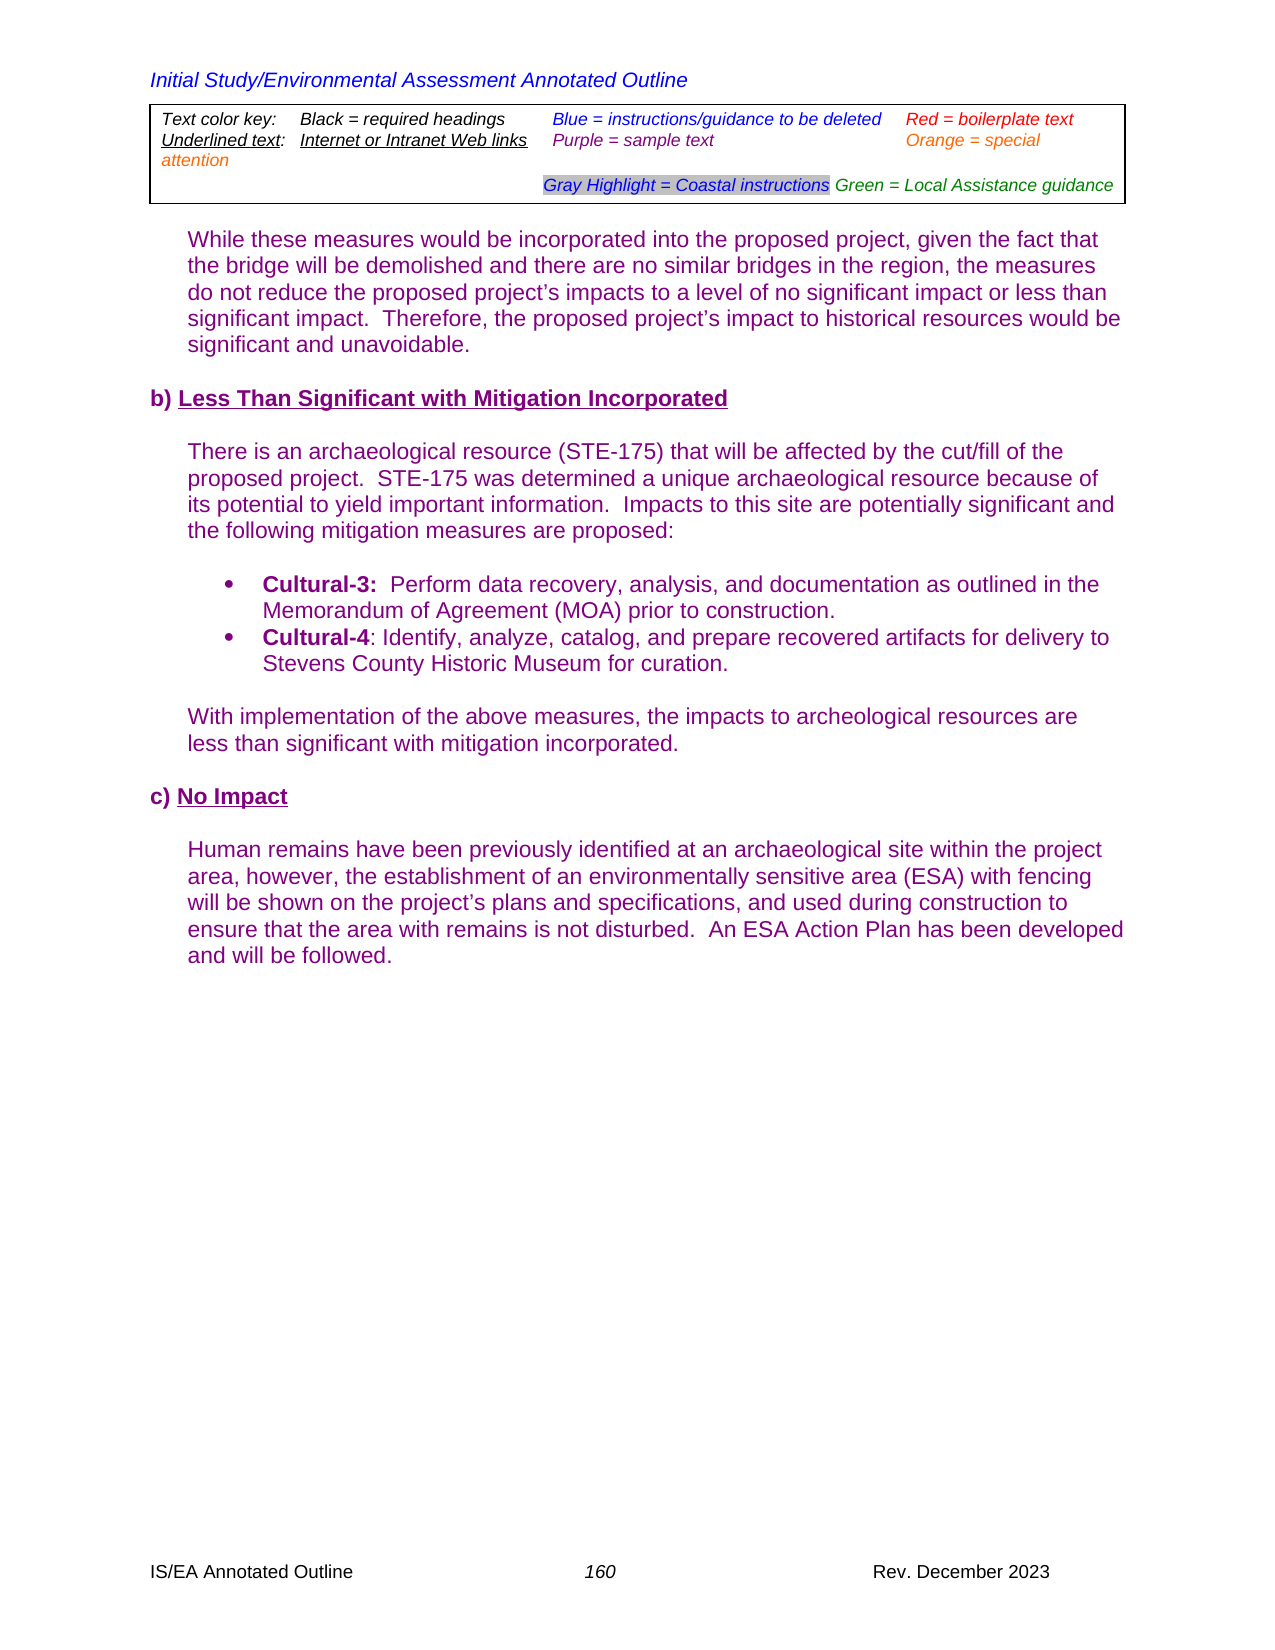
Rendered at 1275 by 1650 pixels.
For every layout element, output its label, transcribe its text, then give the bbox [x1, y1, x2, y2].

text There is an archaeological resource (STE-175) that will be affected by the cut/fill of the proposed project. STE-175 was determined a unique archaeological resource because of its potential to yield important information. Impacts to this site are potentially significant and the following mitigation measures are proposed: [187, 438, 1125, 544]
text While these measures would be incorporated into the proposed project, given the fact that the bridge will be demolished and there are no similar bridges in the region, the measures do not reduce the proposed project’s impacts to a level of no significant impact or less than significant impact. Therefore, the proposed project’s impact to historical resources would be significant and unavoidable. [187, 226, 1125, 358]
list Cultural-4: Identify, analyze, catalog, and prepare recovered artifacts for delivery to Stevens County Historic Museum for curation. [225, 623, 1125, 676]
text With implementation of the above measures, the impacts to archeological resources are less than significant with mitigation incorporated. [187, 703, 1125, 756]
text Human remains have been previously identified at an archaeological site within the project area, however, the establishment of an environmentally sensitive area (ESA) with fencing will be shown on the project’s plans and specifications, and used during construction to ensure that the area with remains is not disturbed. An ESA Action Plan has been developed and will be followed. [187, 836, 1125, 968]
text c) No Impact [150, 783, 1125, 809]
list Cultural-3: Perform data recovery, analysis, and documentation as outlined in the Memorandum of Agreement (MOA) prior to construction. [225, 571, 1125, 623]
text b) Less Than Significant with Mitigation Incorporated [150, 385, 1125, 411]
